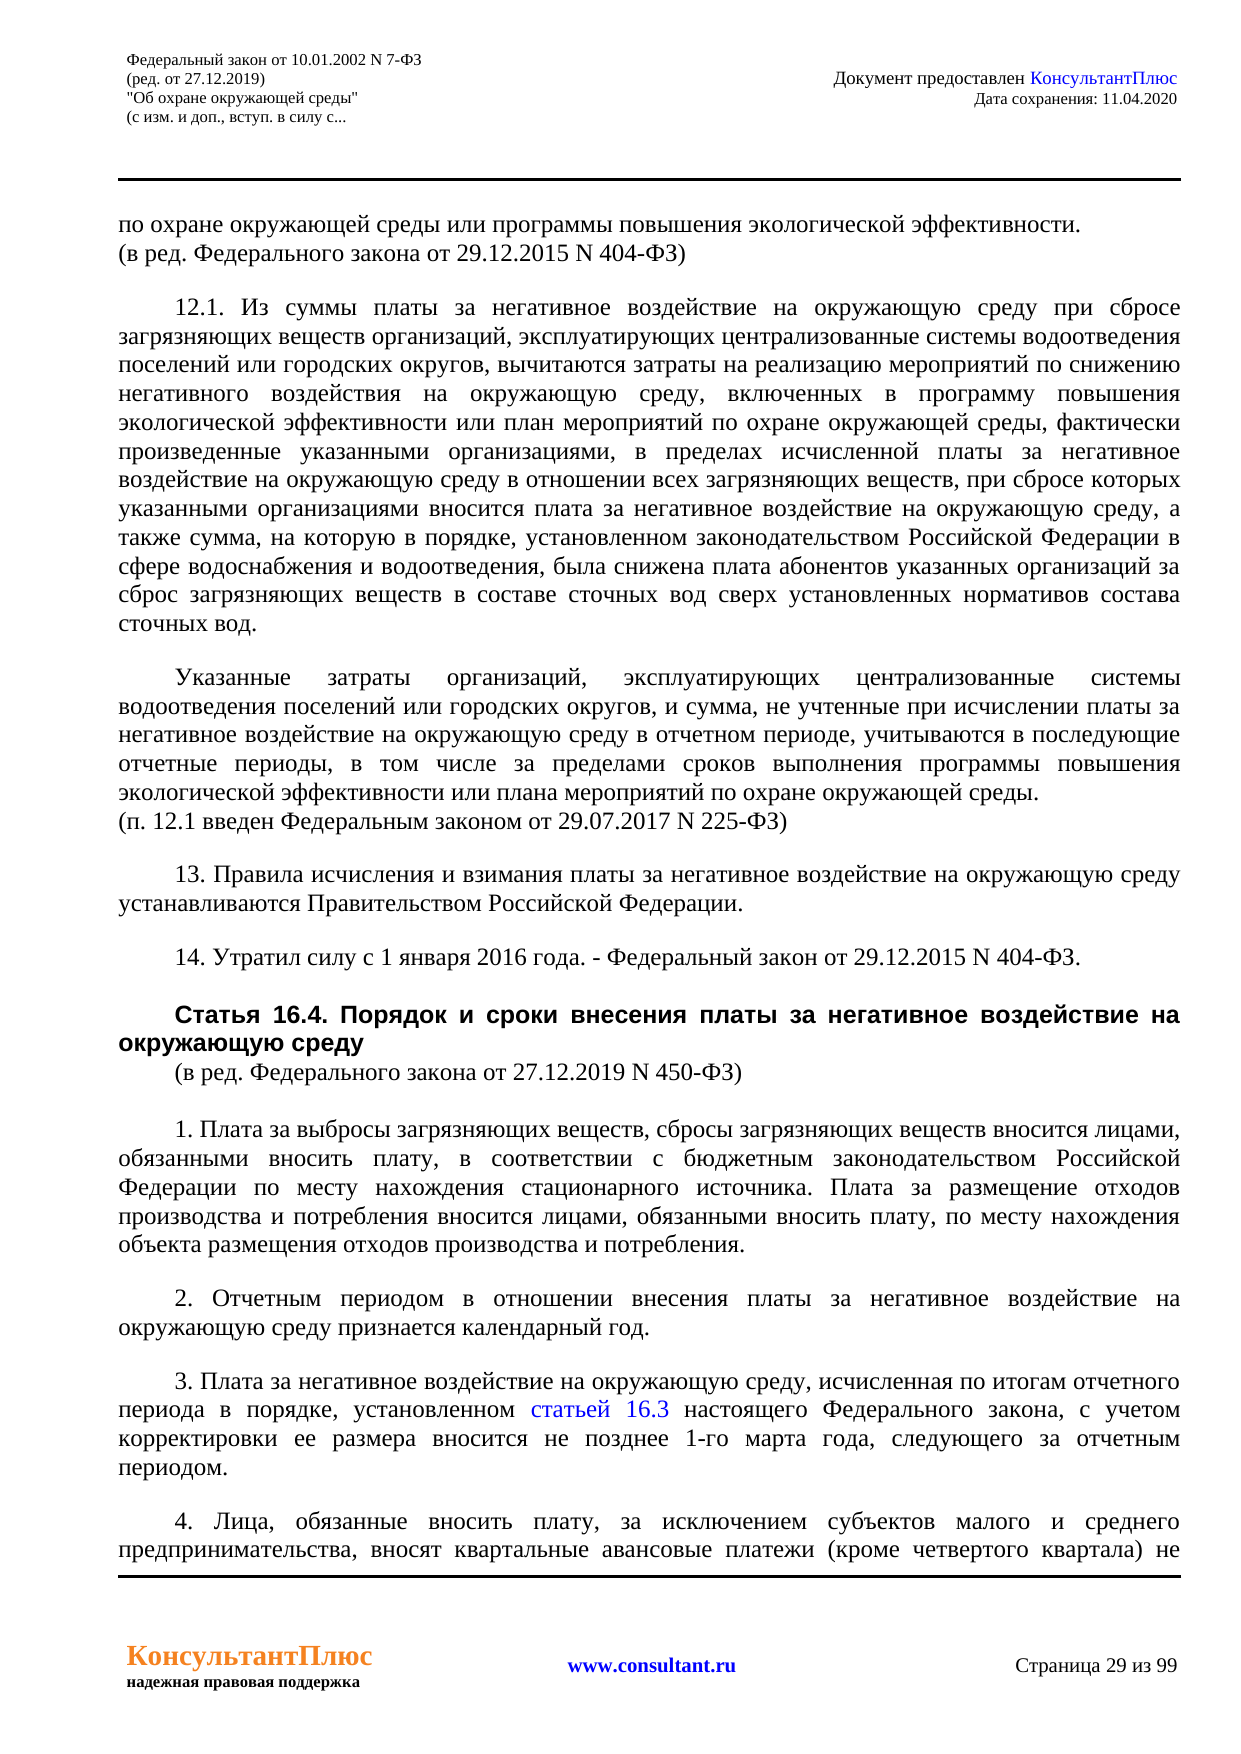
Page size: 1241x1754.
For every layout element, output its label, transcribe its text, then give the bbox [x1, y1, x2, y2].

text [118, 1506, 1181, 1563]
text 13. Правила исчисления и взимания платы за негативное воздействие на окружающую среду устанавливаются Правительством Российской Федерации. [118, 859, 1181, 917]
text (в ред. Федерального закона от 29.12.2015 N 404-ФЗ) [118, 238, 1181, 267]
text 2. Отчетным периодом в отношении внесения платы за негативное воздействие на окружающую среду признается календарный год. [118, 1283, 1181, 1341]
text (в ред. Федерального закона от 27.12.2019 N 450-ФЗ) [118, 1057, 1181, 1086]
text 12.1. Из суммы платы за негативное воздействие на окружающую среду при сбросе загрязняющих веществ организаций, эксплуатирующих централизованные системы водоотведения поселений или городских округов, вычитаются затраты на реализацию мероприятий по снижению негативного воздействия на окружающую среду, включенных в программу повышения экологической эффективности или план мероприятий по охране окружающей среды, фактически произведенные указанными организациями, в пределах исчисленной платы за негативное воздействие на окружающую среду в отношении всех загрязняющих веществ, при сбросе которых указанными организациями вносится плата за негативное воздействие на окружающую среду, а также сумма, на которую в порядке, установленном законодательством Российской Федерации в сфере водоснабжения и водоотведения, была снижена плата абонентов указанных организаций за сброс загрязняющих веществ в составе сточных вод сверх установленных нормативов состава сточных вод. [118, 292, 1181, 637]
text 1. Плата за выбросы загрязняющих веществ, сбросы загрязняющих веществ вносится лицами, обязанными вносить плату, в соответствии с бюджетным законодательством Российской Федерации по месту нахождения стационарного источника. Плата за размещение отходов производства и потребления вносится лицами, обязанными вносить плату, по месту нахождения объекта размещения отходов производства и потребления. [118, 1114, 1181, 1258]
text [118, 209, 1181, 238]
title Статья 16.4. Порядок и сроки внесения платы за негативное воздействие на окружающую среду [118, 999, 1181, 1057]
text 3. Плата за негативное воздействие на окружающую среду, исчисленная по итогам отчетного периода в порядке, установленном статьей 16.3 настоящего Федерального закона, с учетом корректировки ее размера вносится не позднее 1-го марта года, следующего за отчетным периодом. [118, 1366, 1181, 1481]
text 14. Утратил силу с 1 января 2016 года. - Федеральный закон от 29.12.2015 N 404-ФЗ. [118, 942, 1181, 971]
text (п. 12.1 введен Федеральным законом от 29.07.2017 N 225-ФЗ) [118, 806, 1181, 834]
text Указанные затраты организаций, эксплуатирующих централизованные системы водоотведения поселений или городских округов, и сумма, не учтенные при исчислении платы за негативное воздействие на окружающую среду в отчетном периоде, учитываются в последующие отчетные периоды, в том числе за пределами сроков выполнения программы повышения экологической эффективности или плана мероприятий по охране окружающей среды. [118, 662, 1181, 806]
